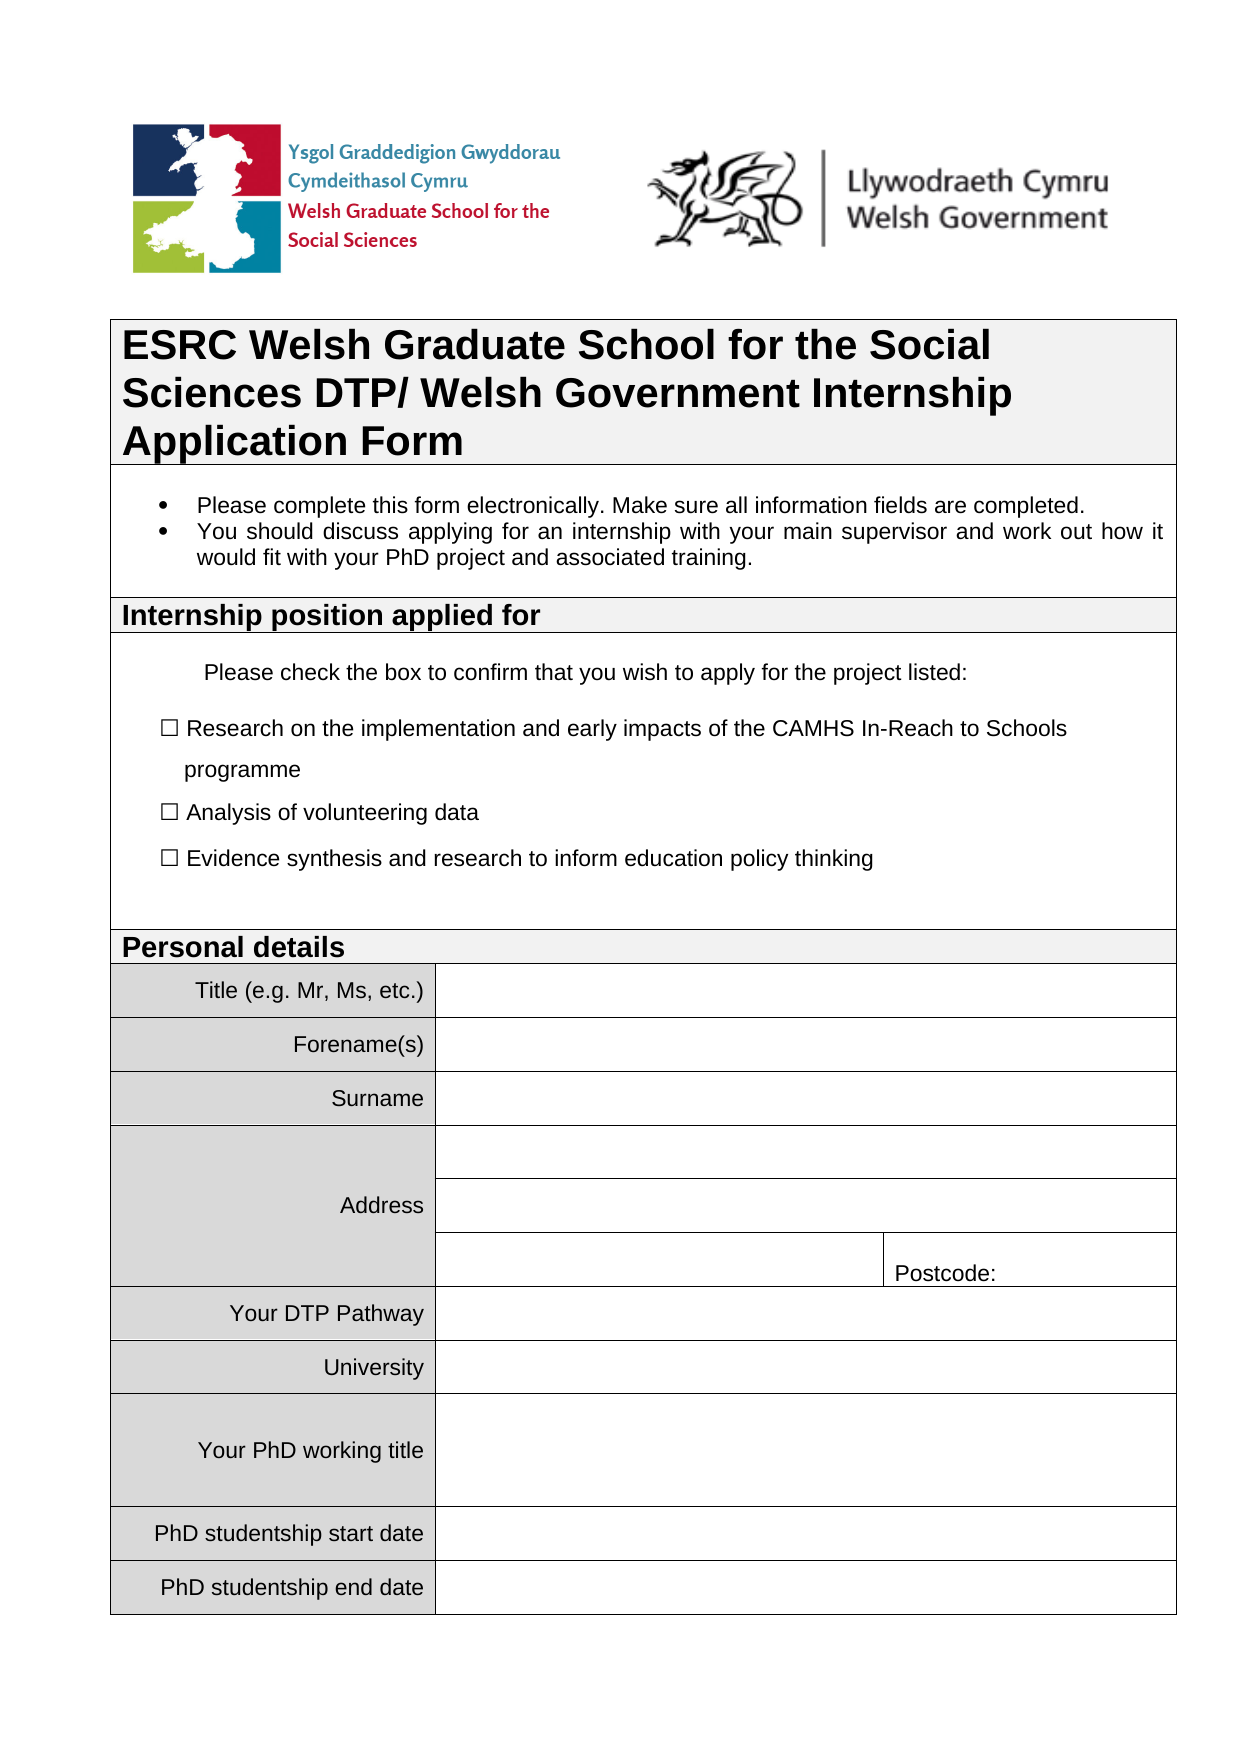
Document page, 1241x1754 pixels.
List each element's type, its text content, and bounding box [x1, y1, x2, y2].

table_cell PhD studentship start date [111, 1507, 435, 1560]
table_cell PhD studentship end date [111, 1561, 435, 1614]
table_cell Address [111, 1126, 435, 1286]
table_cell [436, 1507, 1176, 1560]
table_header ESRC Welsh Graduate School for the Social Sciences DTP/ Welsh Government Internship Application Form [111, 320, 1176, 464]
table_cell [436, 1233, 883, 1286]
table_cell [436, 1072, 1176, 1124]
table_cell [436, 1394, 1176, 1506]
table_cell Postcode: [884, 1233, 1176, 1286]
table_cell Your PhD working title [111, 1394, 435, 1506]
table_cell [436, 964, 1176, 1017]
table_cell [436, 1179, 1176, 1232]
picture [646, 147, 1241, 255]
table_cell [436, 1341, 1176, 1393]
picture [126, 117, 567, 281]
table_cell [436, 1561, 1176, 1614]
table_cell [436, 1287, 1176, 1339]
table_cell Please complete this form electronically. Make sure all information fields are completed. You should discuss applying for an internship with your main supervisor and work out how it would fit with your PhD project and associated training. [111, 465, 1176, 597]
table_cell Internship position applied for [111, 598, 1176, 632]
table_cell Surname [111, 1072, 435, 1124]
table_cell Title (e.g. Mr, Ms, etc.) [111, 964, 435, 1017]
table_cell Forename(s) [111, 1018, 435, 1071]
table_cell [436, 1018, 1176, 1071]
table_cell University [111, 1341, 435, 1393]
table_cell [436, 1126, 1176, 1178]
table_cell Your DTP Pathway [111, 1287, 435, 1339]
table_cell Please check the box to confirm that you wish to apply for the project listed: Research on the implementation and early impacts of the CAMHS In-Reach to Schools programme Analysis of volunteering data Evidence synthesis and research to inform education policy thinking [111, 633, 1176, 929]
table_cell Personal details [111, 930, 1176, 963]
